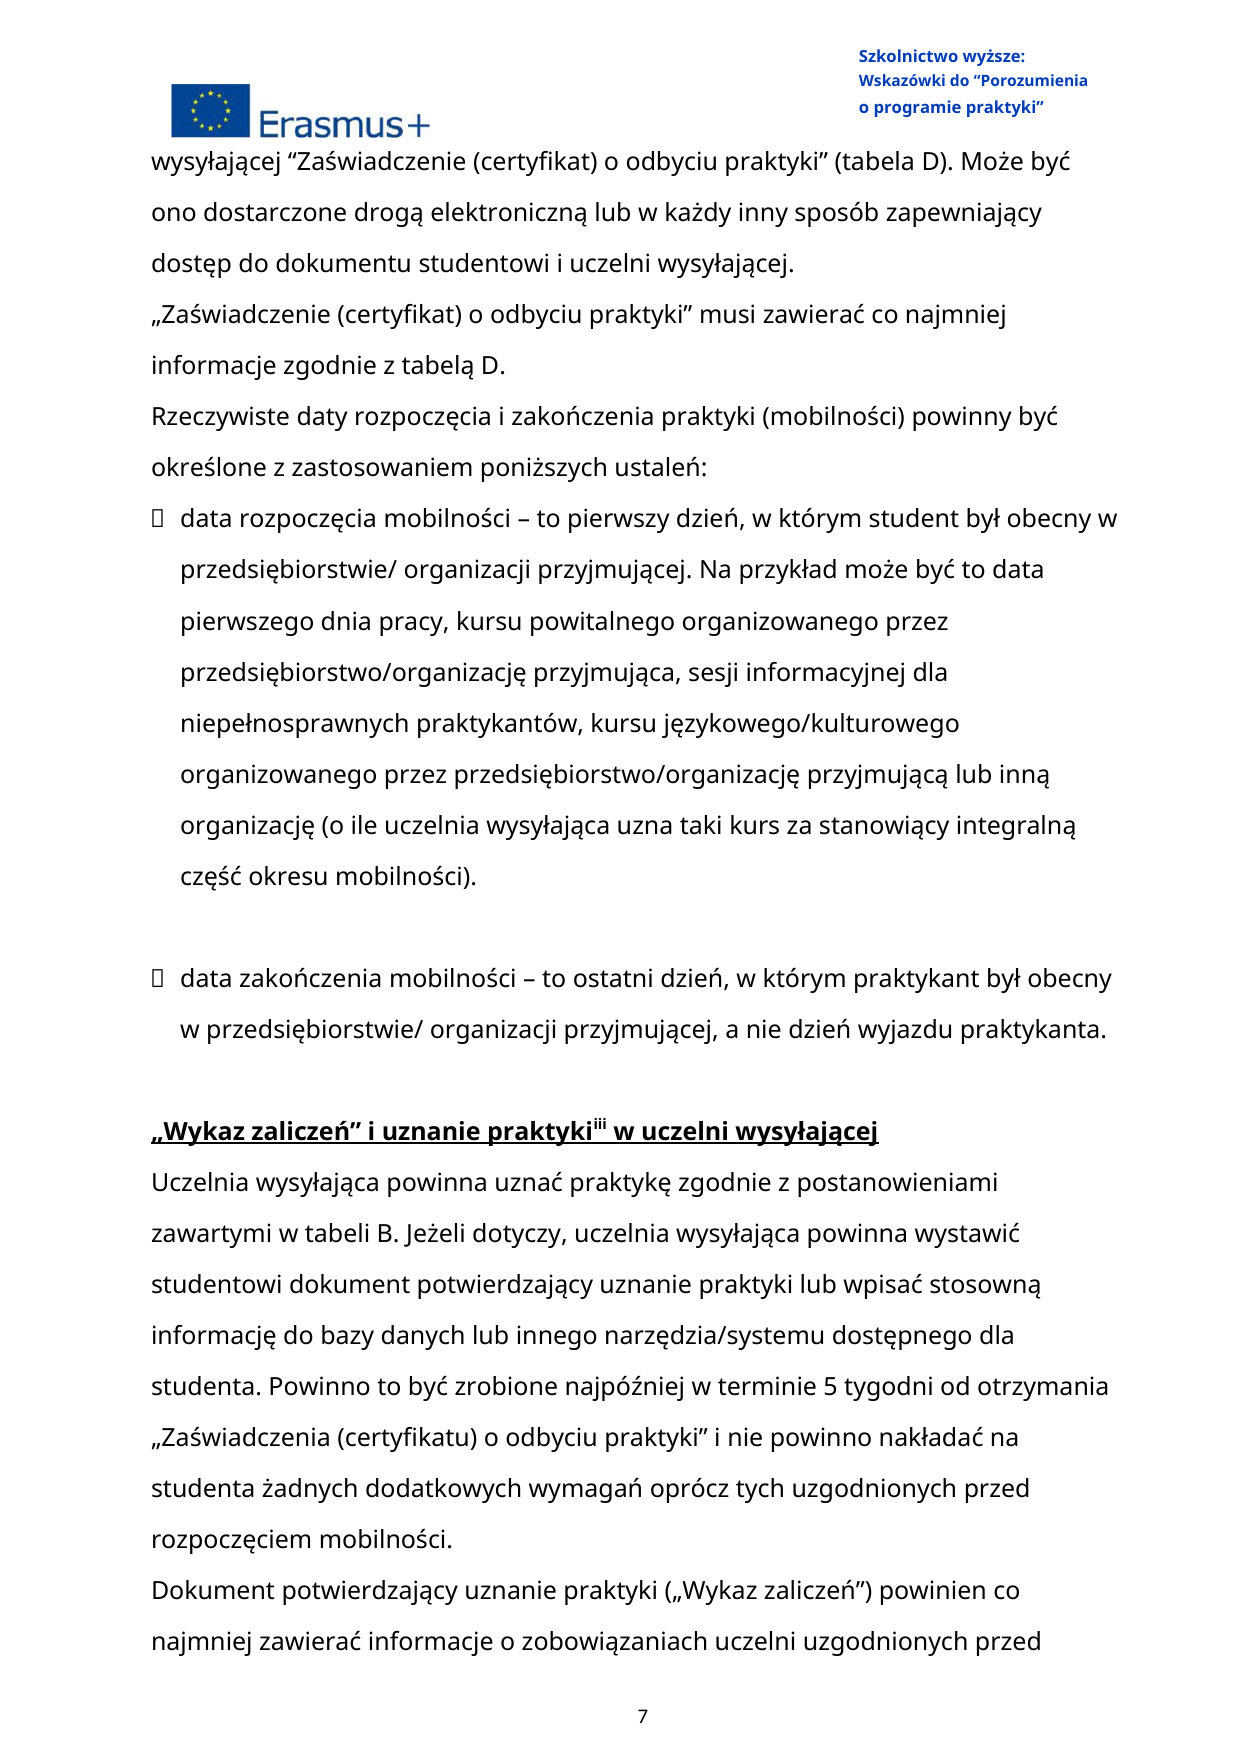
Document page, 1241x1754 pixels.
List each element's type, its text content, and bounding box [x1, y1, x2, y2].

text „Zaświadczenie (certyfikat) o odbyciu praktyki” musi zawierać co najmniej informacje zgodnie z tabelą D. [151, 297, 1135, 382]
text Rzeczywiste daty rozpoczęcia i zakończenia praktyki (mobilności) powinny być określone z zastosowaniem poniższych ustaleń: [151, 399, 1123, 484]
text „Wykaz zaliczeń” i uznanie praktyki w uczelni wysyłającej [151, 1113, 1135, 1148]
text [151, 1573, 1123, 1658]
text Uczelnia wysyłająca powinna uznać praktykę zgodnie z postanowieniami zawartymi w tabeli B. Jeżeli dotyczy, uczelnia wysyłająca powinna wystawić studentowi dokument potwierdzający uznanie praktyki lub wpisać stosowną informację do bazy danych lub innego narzędzia/systemu dostępnego dla studenta. Powinno to być zrobione najpóźniej w terminie 5 tygodni od otrzymania „Zaświadczenia (certyfikatu) o odbyciu praktyki” i nie powinno nakładać na studenta żadnych dodatkowych wymagań oprócz tych uzgodnionych przed rozpoczęciem mobilności. [151, 1164, 1123, 1556]
picture [171, 84, 430, 138]
list data zakończenia mobilności – to ostatni dzień, w którym praktykant był obecny w przedsiębiorstwie/ organizacji przyjmującej, a nie dzień wyjazdu praktykanta. [150, 960, 1121, 1046]
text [151, 144, 1123, 280]
list data rozpoczęcia mobilności – to pierwszy dzień, w którym student był obecny w przedsiębiorstwie/ organizacji przyjmującej. Na przykład może być to data pierwszego dnia pracy, kursu powitalnego organizowanego przez przedsiębiorstwo/organizację przyjmująca, sesji informacyjnej dla niepełnosprawnych praktykantów, kursu językowego/kulturowego organizowanego przez przedsiębiorstwo/organizację przyjmującą lub inną organizację (o ile uczelnia wysyłająca uzna taki kurs za stanowiący integralną część okresu mobilności). [150, 501, 1123, 892]
